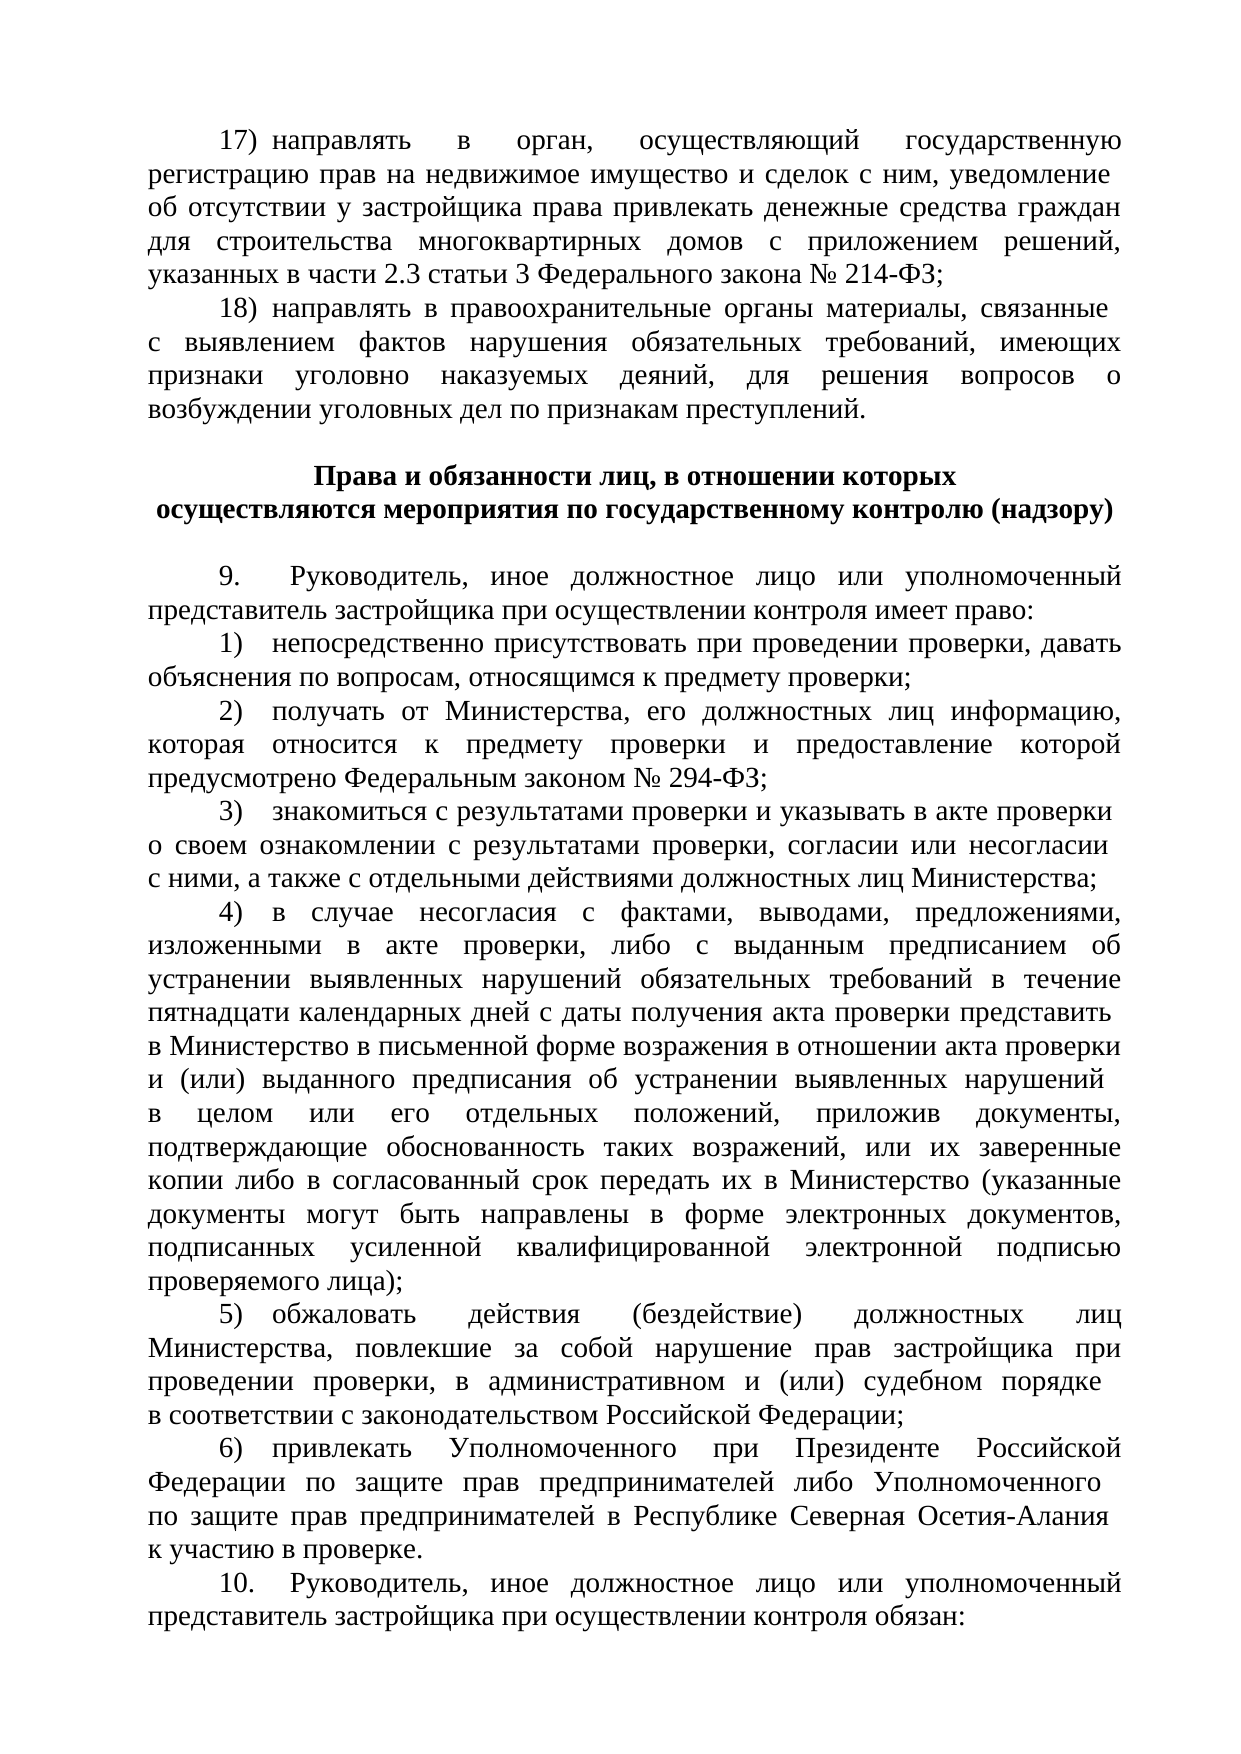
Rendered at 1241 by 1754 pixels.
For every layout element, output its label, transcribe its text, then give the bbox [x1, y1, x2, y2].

text обжаловать действия (бездействие) должностных лиц Министерства, повлекшие за собой нарушение прав застройщика при проведении проверки, в административном и (или) судебном порядке в соответствии с законодательством Российской Федерации; [148, 1296, 1122, 1431]
text Руководитель, иное должностное лицо или уполномоченный представитель застройщика при осуществлении контроля обязан: [148, 1565, 1122, 1632]
text Руководитель, иное должностное лицо или уполномоченный представитель застройщика при осуществлении контроля имеет право: [148, 558, 1122, 626]
text привлекать Уполномоченного при Президенте Российской Федерации по защите прав предпринимателей либо Уполномоченного по защите прав предпринимателей в Республике Северная Осетия-Алания к участию в проверке. [148, 1431, 1122, 1565]
text направлять в правоохранительные органы материалы, связанные с выявлением фактов нарушения обязательных требований, имеющих признаки уголовно наказуемых деяний, для решения вопросов о возбуждении уголовных дел по признакам преступлений. [148, 290, 1122, 424]
text непосредственно присутствовать при проведении проверки, давать объяснения по вопросам, относящимся к предмету проверки; [148, 626, 1122, 693]
text направлять в орган, осуществляющий государственную регистрацию прав на недвижимое имущество и сделок с ним, уведомление об отсутствии у застройщика права привлекать денежные средства граждан для строительства многоквартирных домов с приложением решений, указанных в части 2.3 статьи 3 Федерального закона № 214-ФЗ; [148, 122, 1122, 290]
text знакомиться с результатами проверки и указывать в акте проверки о своем ознакомлении с результатами проверки, согласии или несогласии с ними, а также с отдельными действиями должностных лиц Министерства; [148, 793, 1122, 894]
text в случае несогласия с фактами, выводами, предложениями, изложенными в акте проверки, либо с выданным предписанием об устранении выявленных нарушений обязательных требований в течение пятнадцати календарных дней с даты получения акта проверки представить в Министерство в письменной форме возражения в отношении акта проверки и (или) выданного предписания об устранении выявленных нарушений в целом или его отдельных положений, приложив документы, подтверждающие обоснованность таких возражений, или их заверенные копии либо в согласованный срок передать их в Министерство (указанные документы могут быть направлены в форме электронных документов, подписанных усиленной квалифицированной электронной подписью проверяемого лица); [148, 894, 1122, 1296]
list Права и обязанности лиц, в отношении которых осуществляются мероприятия по государственному контролю (надзору) [148, 458, 1122, 525]
text получать от Министерства, его должностных лиц информацию, которая относится к предмету проверки и предоставление которой предусмотрено Федеральным законом № 294-ФЗ; [148, 693, 1122, 793]
